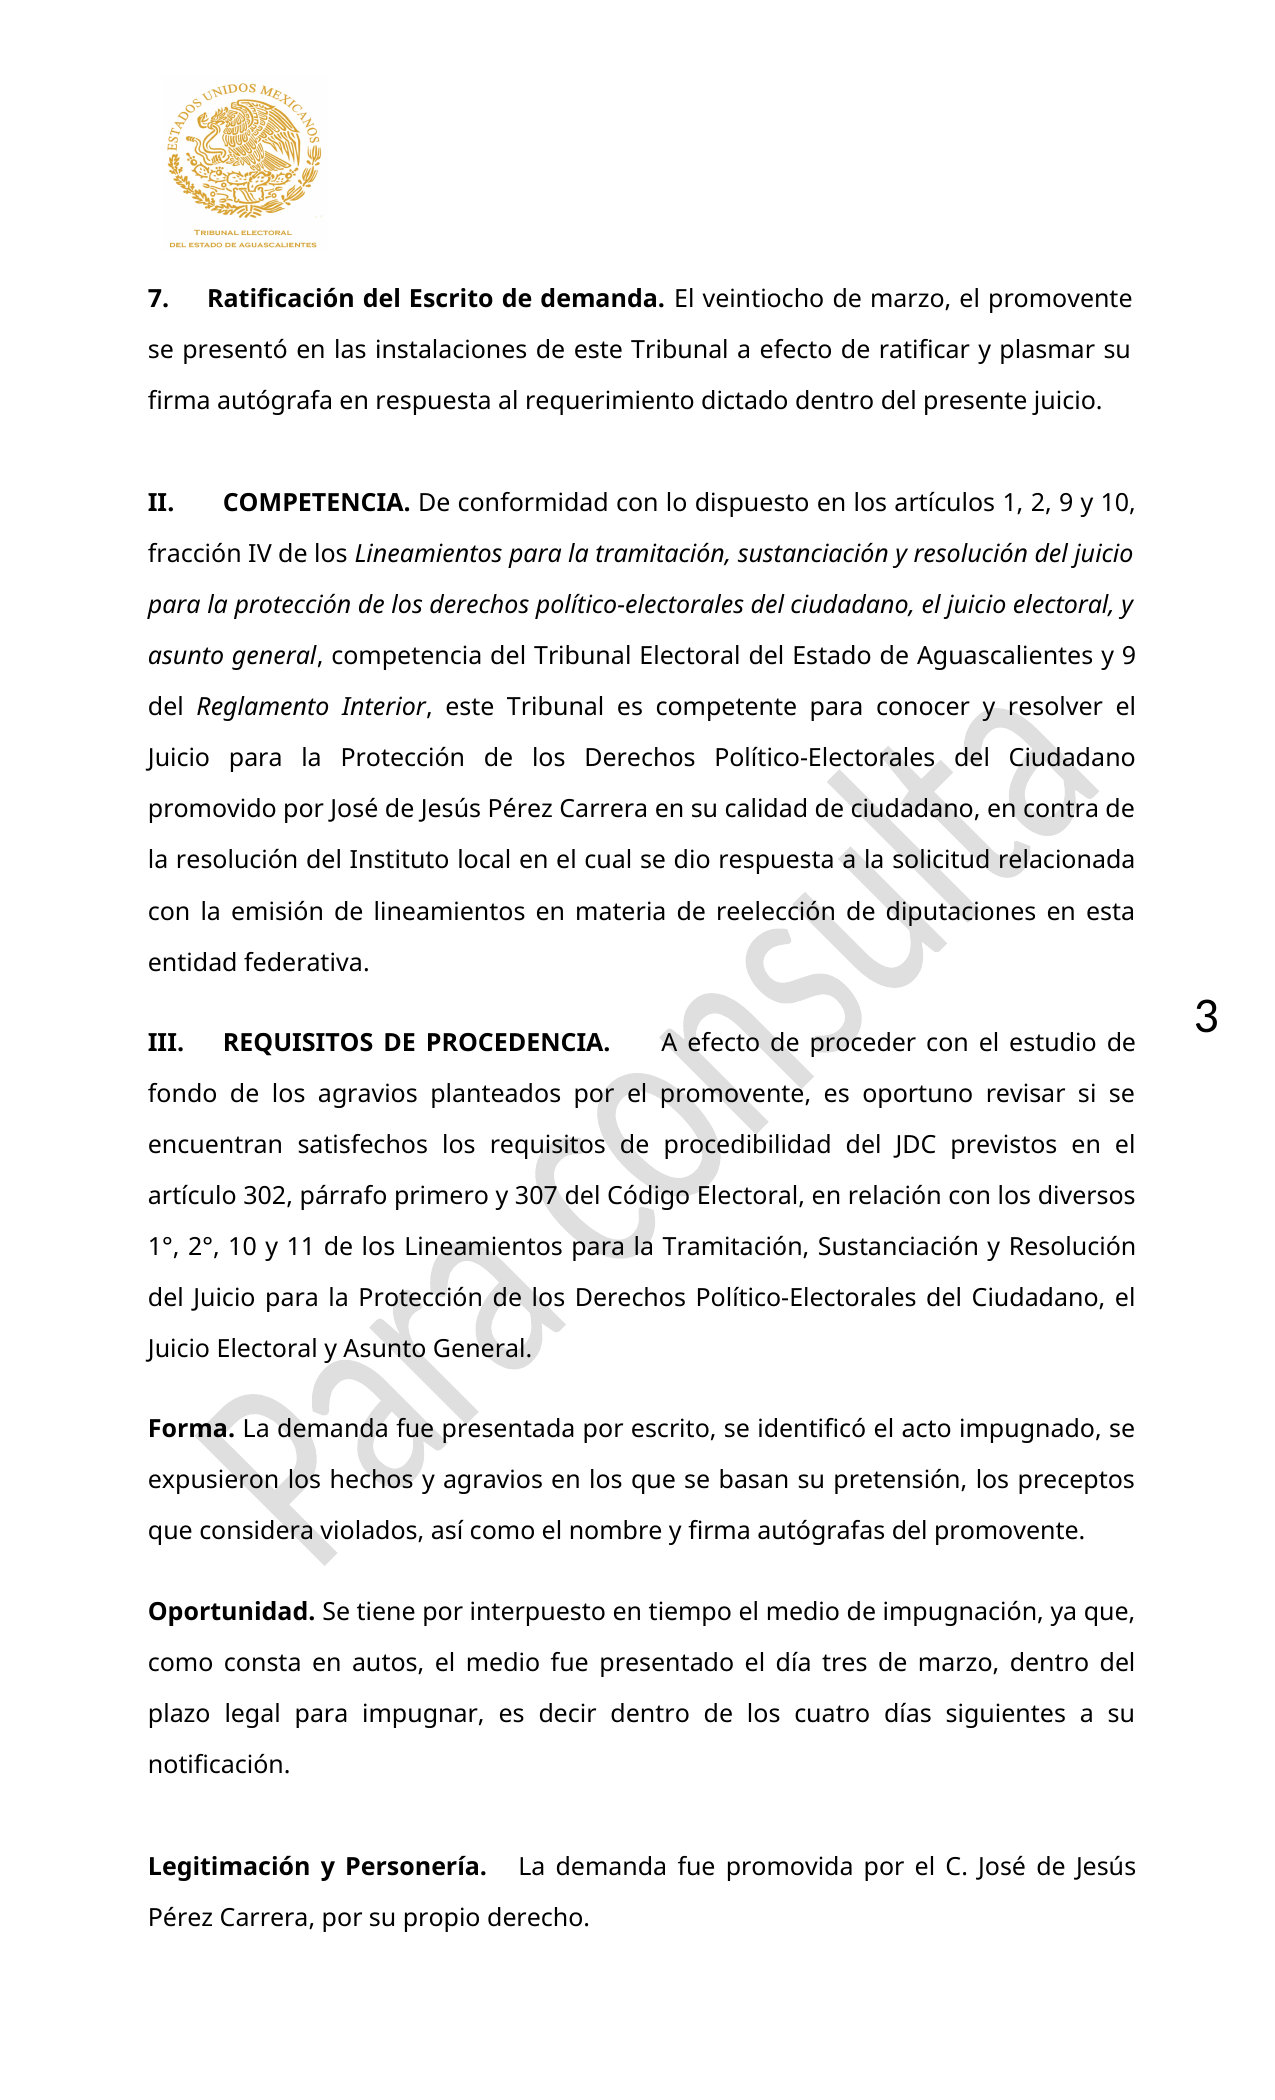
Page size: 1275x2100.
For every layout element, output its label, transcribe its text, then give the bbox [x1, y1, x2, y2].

text Oportunidad. Se tiene por interpuesto en tiempo el medio de impugnación, ya que, como consta en autos, el medio fue presentado el día tres de marzo, dentro del plazo legal para impugnar, es decir dentro de los cuatro días siguientes a su notificación. [148, 1593, 1137, 1780]
picture [161, 75, 328, 251]
list COMPETENCIA. De conformidad con lo dispuesto en los artículos 1, 2, 9 y 10, fracción IV de los Lineamientos para la tramitación, sustanciación y resolución del juicio para la protección de los derechos político-electorales del ciudadano, el juicio electoral, y asunto general, competencia del Tribunal Electoral del Estado de Aguascalientes y 9 del Reglamento Interior, este Tribunal es competente para conocer y resolver el Juicio para la Protección de los Derechos Político-Electorales del Ciudadano promovido por José de Jesús Pérez Carrera en su calidad de ciudadano, en contra de la resolución del Instituto local en el cual se dio respuesta a la solicitud relacionada con la emisión de lineamientos en materia de reelección de diputaciones en esta entidad federativa. [148, 485, 1137, 978]
text Legitimación y Personería. La demanda fue promovida por el C. José de Jesús Pérez Carrera, por su propio derecho. [148, 1848, 1137, 1933]
list REQUISITOS DE PROCEDENCIA. A efecto de proceder con el estudio de fondo de los agravios planteados por el promovente, es oportuno revisar si se encuentran satisfechos los requisitos de procedibilidad del JDC previstos en el artículo 302, párrafo primero y 307 del Código Electoral, en relación con los diversos 1°, 2°, 10 y 11 de los Lineamientos para la Tramitación, Sustanciación y Resolución del Juicio para la Protección de los Derechos Político-Electorales del Ciudadano, el Juicio Electoral y Asunto General. [148, 1024, 1137, 1365]
list Ratificación del Escrito de demanda. El veintiocho de marzo, el promovente se presentó en las instalaciones de este Tribunal a efecto de ratificar y plasmar su firma autógrafa en respuesta al requerimiento dictado dentro del presente juicio. [148, 281, 1133, 417]
list Forma. La demanda fue presentada por escrito, se identificó el acto impugnado, se expusieron los hechos y agravios en los que se basan su pretensión, los preceptos que considera violados, así como el nombre y firma autógrafas del promovente. [148, 1411, 1137, 1547]
